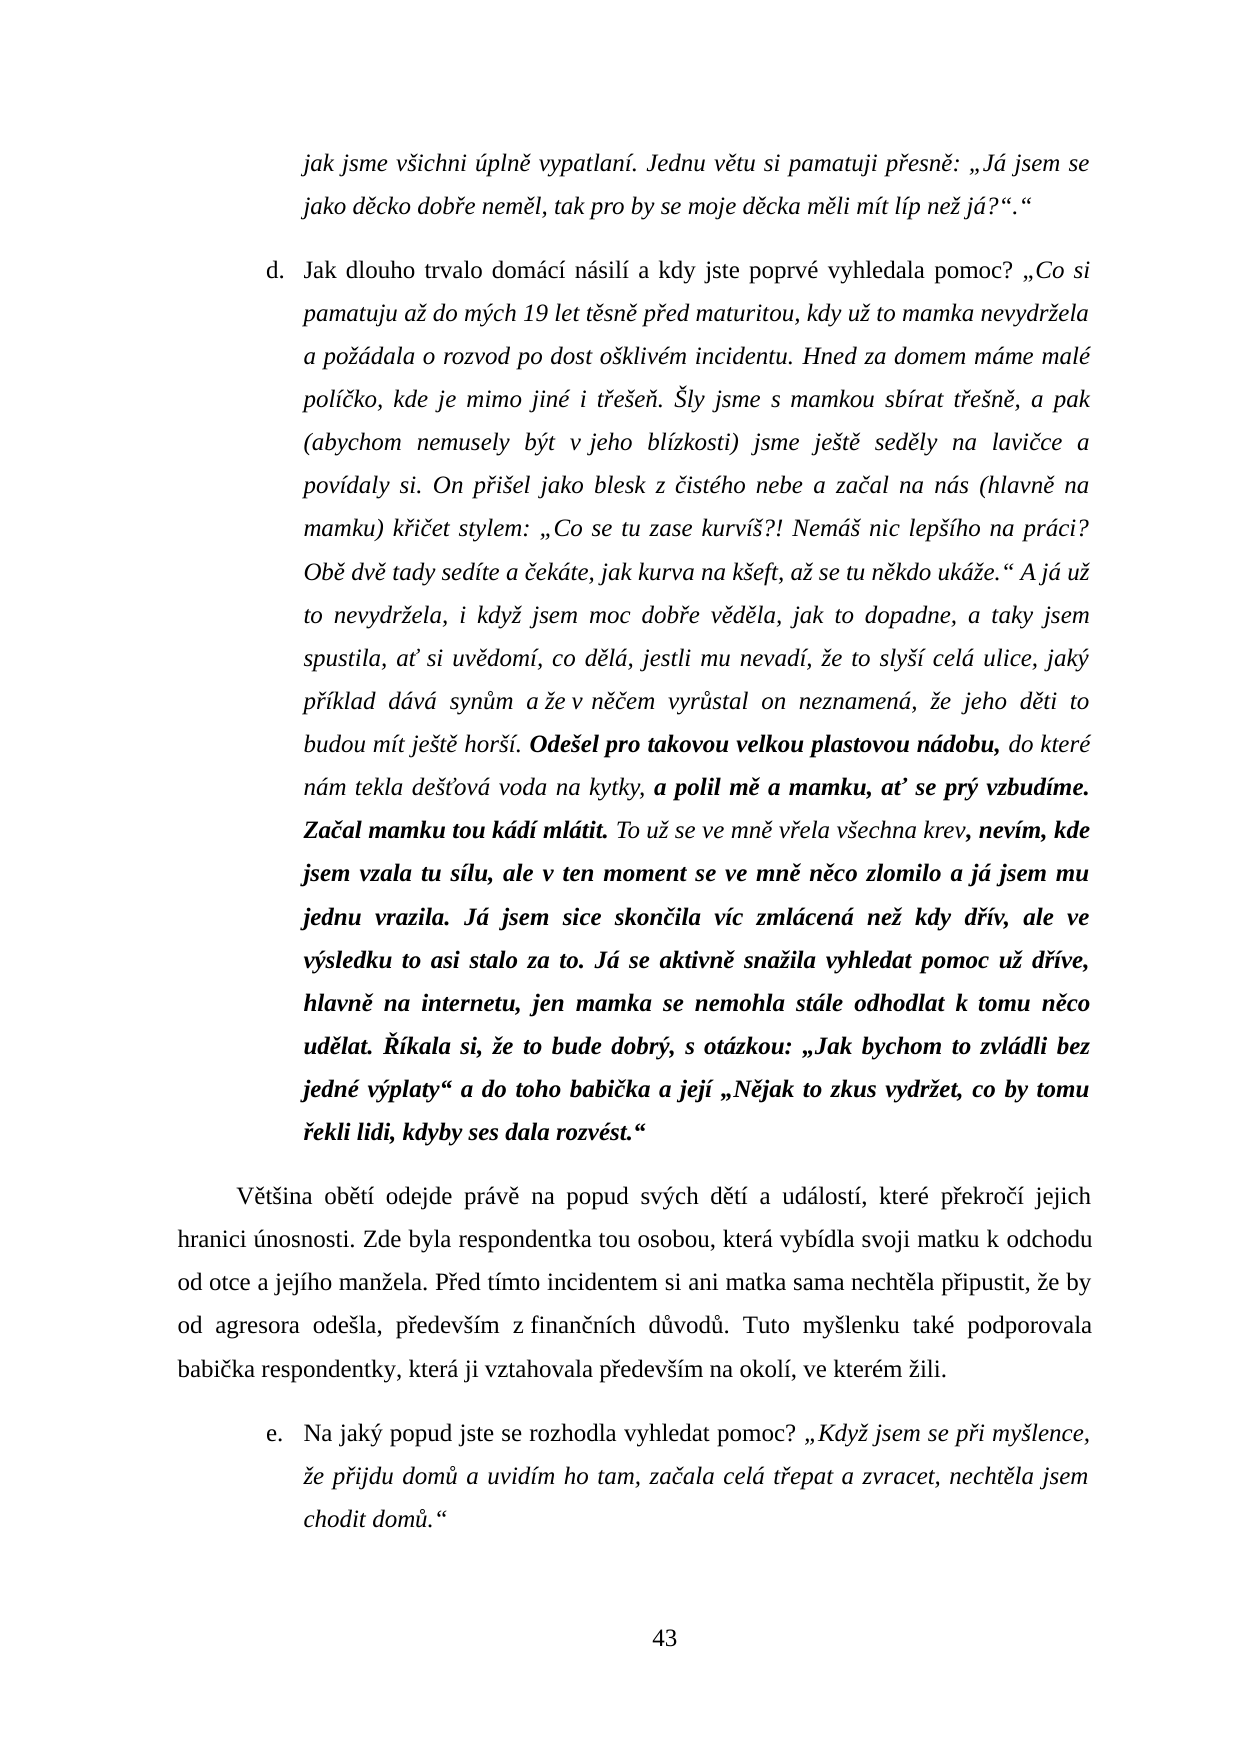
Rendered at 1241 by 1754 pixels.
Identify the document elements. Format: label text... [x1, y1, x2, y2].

list Jak dlouho trvalo domácí násilí a kdy jste poprvé vyhledala pomoc? „Co si pamatuju až do mých 19 let těsně před maturitou, kdy už to mamka nevydržela a požádala o rozvod po dost ošklivém incidentu. Hned za domem máme malé políčko, kde je mimo jiné i třešeň. Šly jsme s mamkou sbírat třešně, a pak (abychom nemusely být v jeho blízkosti) jsme ještě seděly na lavičce a povídaly si. On přišel jako blesk z čistého nebe a začal na nás (hlavně na mamku) křičet stylem: „Co se tu zase kurvíš?! Nemáš nic lepšího na práci? Obě dvě tady sedíte a čekáte, jak kurva na kšeft, až se tu někdo ukáže.“ A já už to nevydržela, i když jsem moc dobře věděla, jak to dopadne, a taky jsem spustila, ať si uvědomí, co dělá, jestli mu nevadí, že to slyší celá ulice, jaký příklad dává synům a že v něčem vyrůstal on neznamená, že jeho děti to budou mít ještě horší. Odešel pro takovou velkou plastovou nádobu, do které nám tekla dešťová voda na kytky, a polil mě a mamku, ať se prý vzbudíme. Začal mamku tou kádí mlátit. To už se ve mně vřela všechna krev, nevím, kde jsem vzala tu sílu, ale v ten moment se ve mně něco zlomilo a já jsem mu jednu vrazila. Já jsem sice skončila víc zmlácená než kdy dřív, ale ve výsledku to asi stalo za to. Já se aktivně snažila vyhledat pomoc už dříve, hlavně na internetu, jen mamka se nemohla stále odhodlat k tomu něco udělat. Říkala si, že to bude dobrý, s otázkou: „Jak bychom to zvládli bez jedné výplaty“ a do toho babička a její „Nějak to zkus vydržet, co by tomu řekli lidi, kdyby ses dala rozvést.“ [266, 255, 1093, 1146]
text Většina obětí odejde právě na popud svých dětí a událostí, které překročí jejich hranici únosnosti. Zde byla respondentka tou osobou, která vybídla svoji matku k odchodu od otce a jejího manžela. Před tímto incidentem si ani matka sama nechtěla připustit, že by od agresora odešla, především z finančních důvodů. Tuto myšlenku také podporovala babička respondentky, která ji vztahovala především na okolí, ve kterém žili. [177, 1181, 1093, 1382]
list Na jaký popud jste se rozhodla vyhledat pomoc? „Když jsem se při myšlence, že přijdu domů a uvidím ho tam, začala celá třepat a zvracet, nechtěla jsem chodit domů.“ [266, 1418, 1093, 1533]
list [266, 148, 1093, 219]
